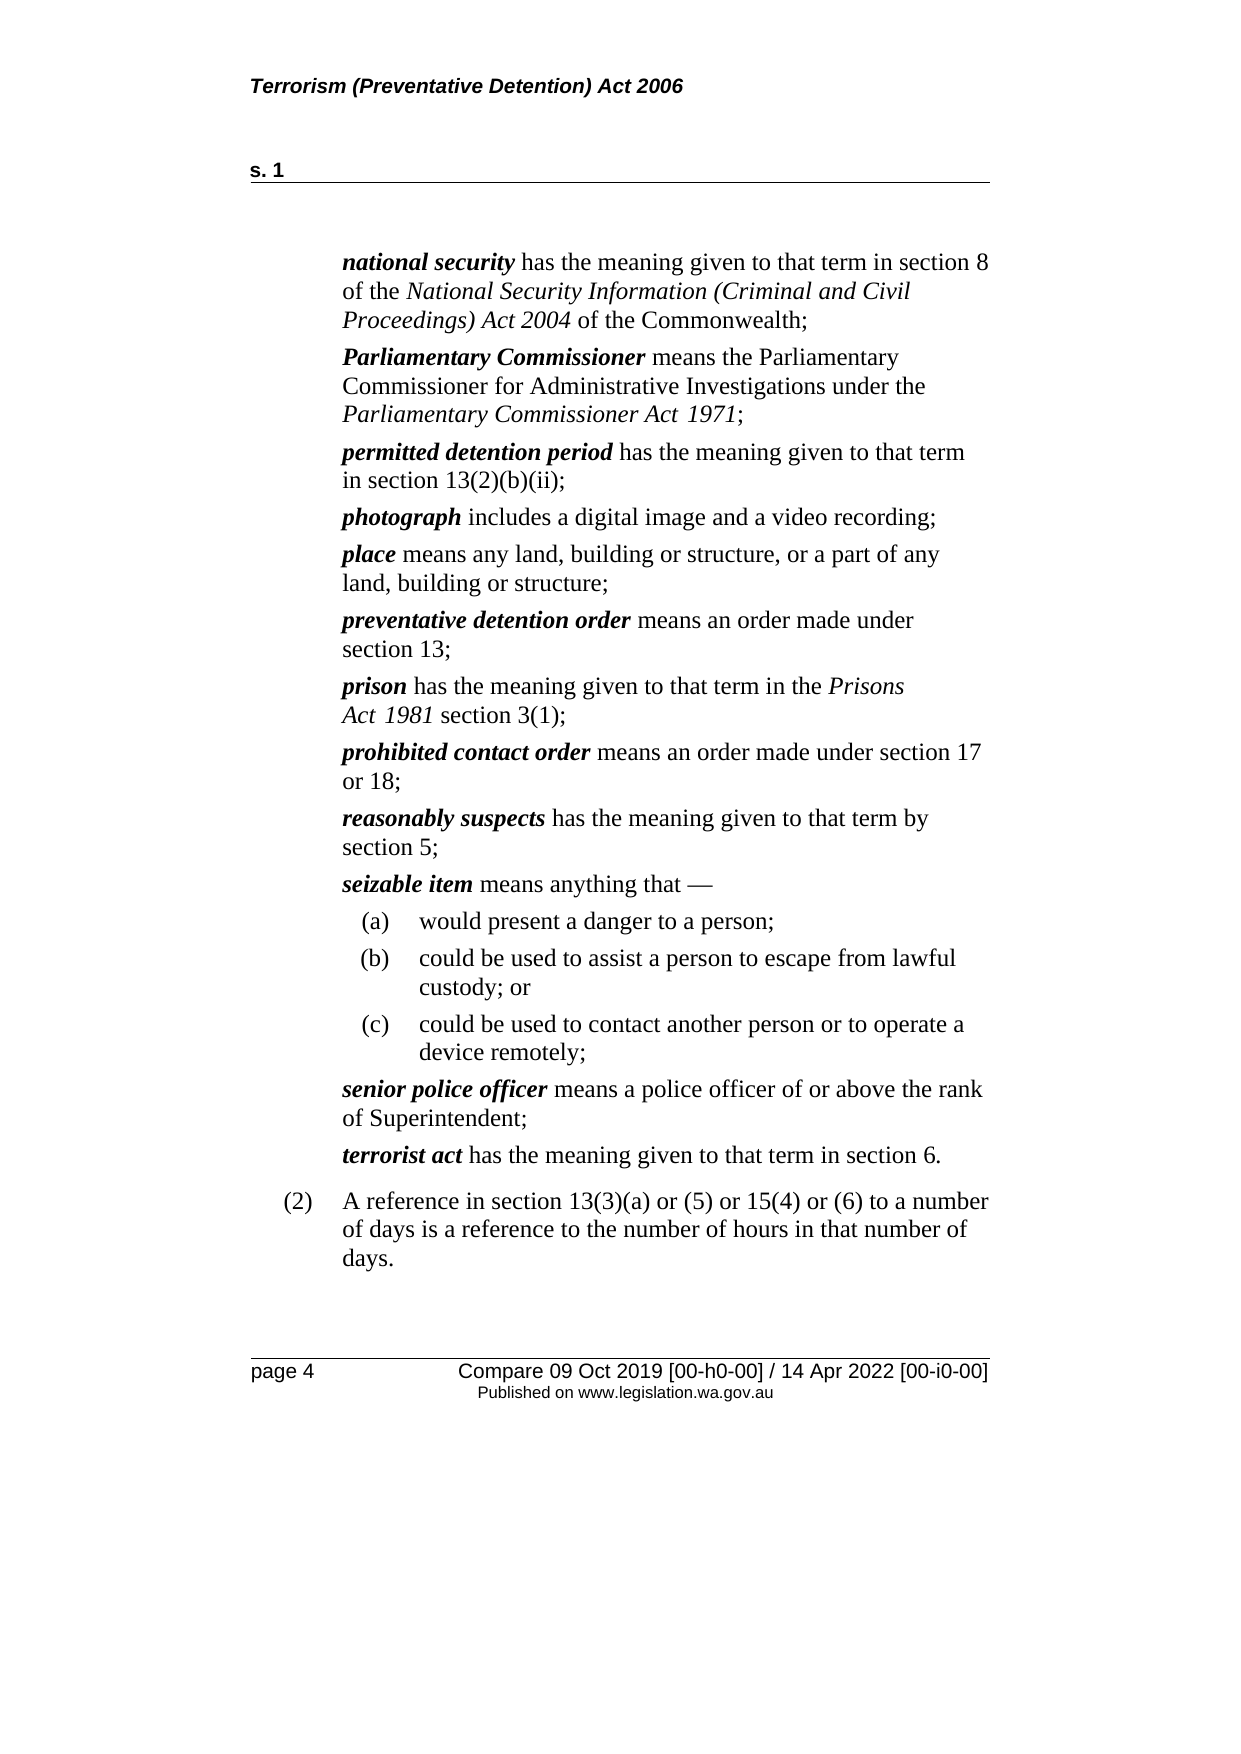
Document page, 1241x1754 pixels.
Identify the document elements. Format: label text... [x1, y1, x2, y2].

text (b) could be used to assist a person to escape from lawful custody; or [251, 943, 990, 1000]
text reasonably suspects has the meaning given to that term by section 5; [251, 803, 990, 860]
text seizable item means anything that — [251, 869, 990, 897]
text permitted detention period has the meaning given to that term in section 13(2)(b)(ii); [251, 437, 990, 494]
text prohibited contact order means an order made under section 17 or 18; [251, 737, 990, 794]
text Parliamentary Commissioner means the Parliamentary Commissioner for Administrative Investigations under the Parliamentary Commissioner Act 1971; [251, 342, 990, 428]
text photograph includes a digital image and a video recording; [251, 502, 990, 531]
text (a) would present a danger to a person; [251, 906, 990, 934]
text preventative detention order means an order made under section 13; [251, 605, 990, 663]
text national security has the meaning given to that term in section 8 of the National Security Information (Criminal and Civil Proceedings) Act 2004 of the Commonwealth; [251, 247, 990, 334]
text prison has the meaning given to that term in the Prisons Act 1981 section 3(1); [251, 671, 990, 729]
text place means any land, building or structure, or a part of any land, building or structure; [251, 539, 990, 597]
text terrorist act has the meaning given to that term in section 6. [251, 1140, 990, 1169]
text (c) could be used to contact another person or to operate a device remotely; [251, 1009, 990, 1066]
text senior police officer means a police officer of or above the rank of Superintendent; [251, 1074, 990, 1132]
text (2) A reference in section 13(3)(a) or (5) or 15(4) or (6) to a number of days is a reference to the number of hours in that number of days. [251, 1186, 990, 1272]
